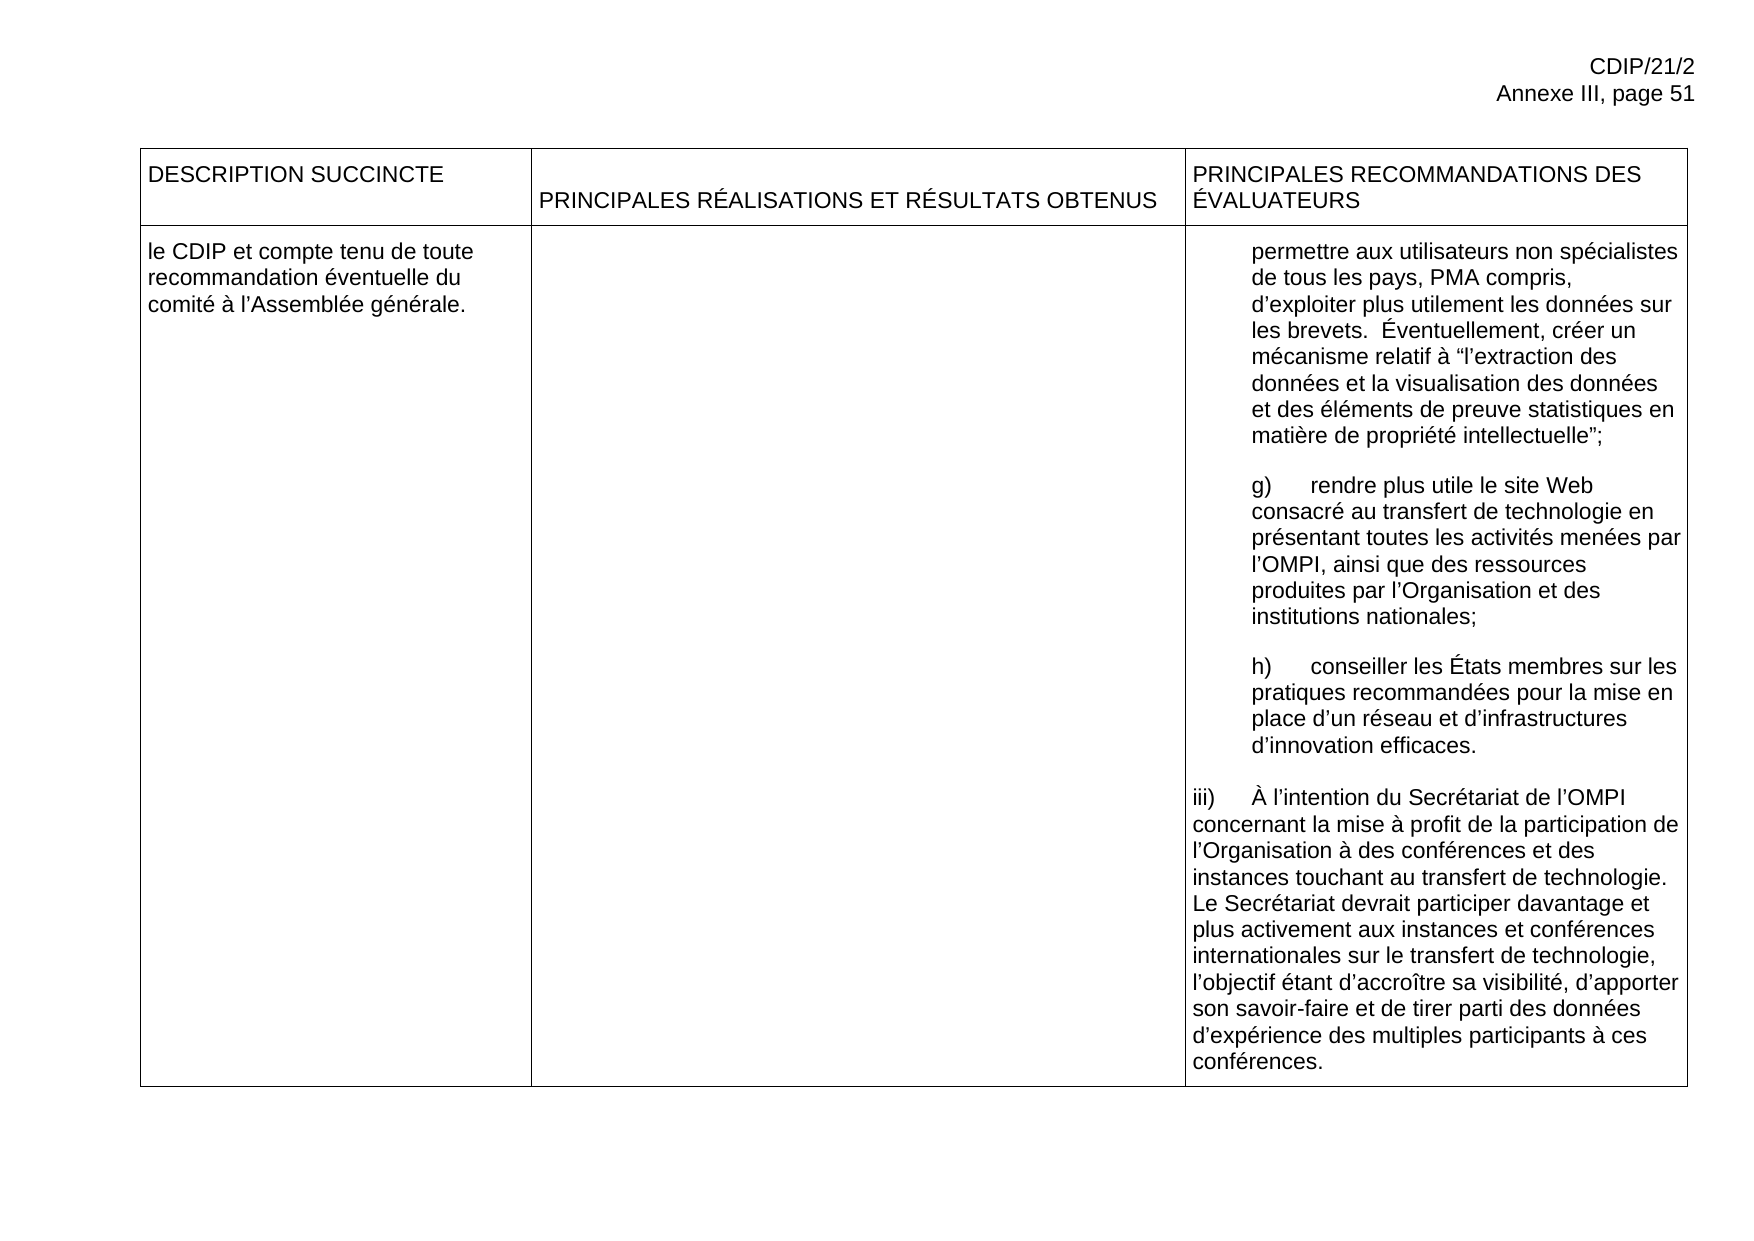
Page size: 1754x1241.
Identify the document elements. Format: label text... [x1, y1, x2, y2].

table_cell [1186, 226, 1687, 1086]
table_header DESCRIPTION SUCCINCTE [141, 149, 531, 225]
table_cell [141, 226, 531, 1086]
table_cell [532, 226, 1185, 1086]
table_header PRINCIPALES RÉALISATIONS ET RÉSULTATS OBTENUS [532, 149, 1185, 225]
table_header PRINCIPALES RECOMMANDATIONS DES ÉVALUATEURS [1186, 149, 1687, 225]
